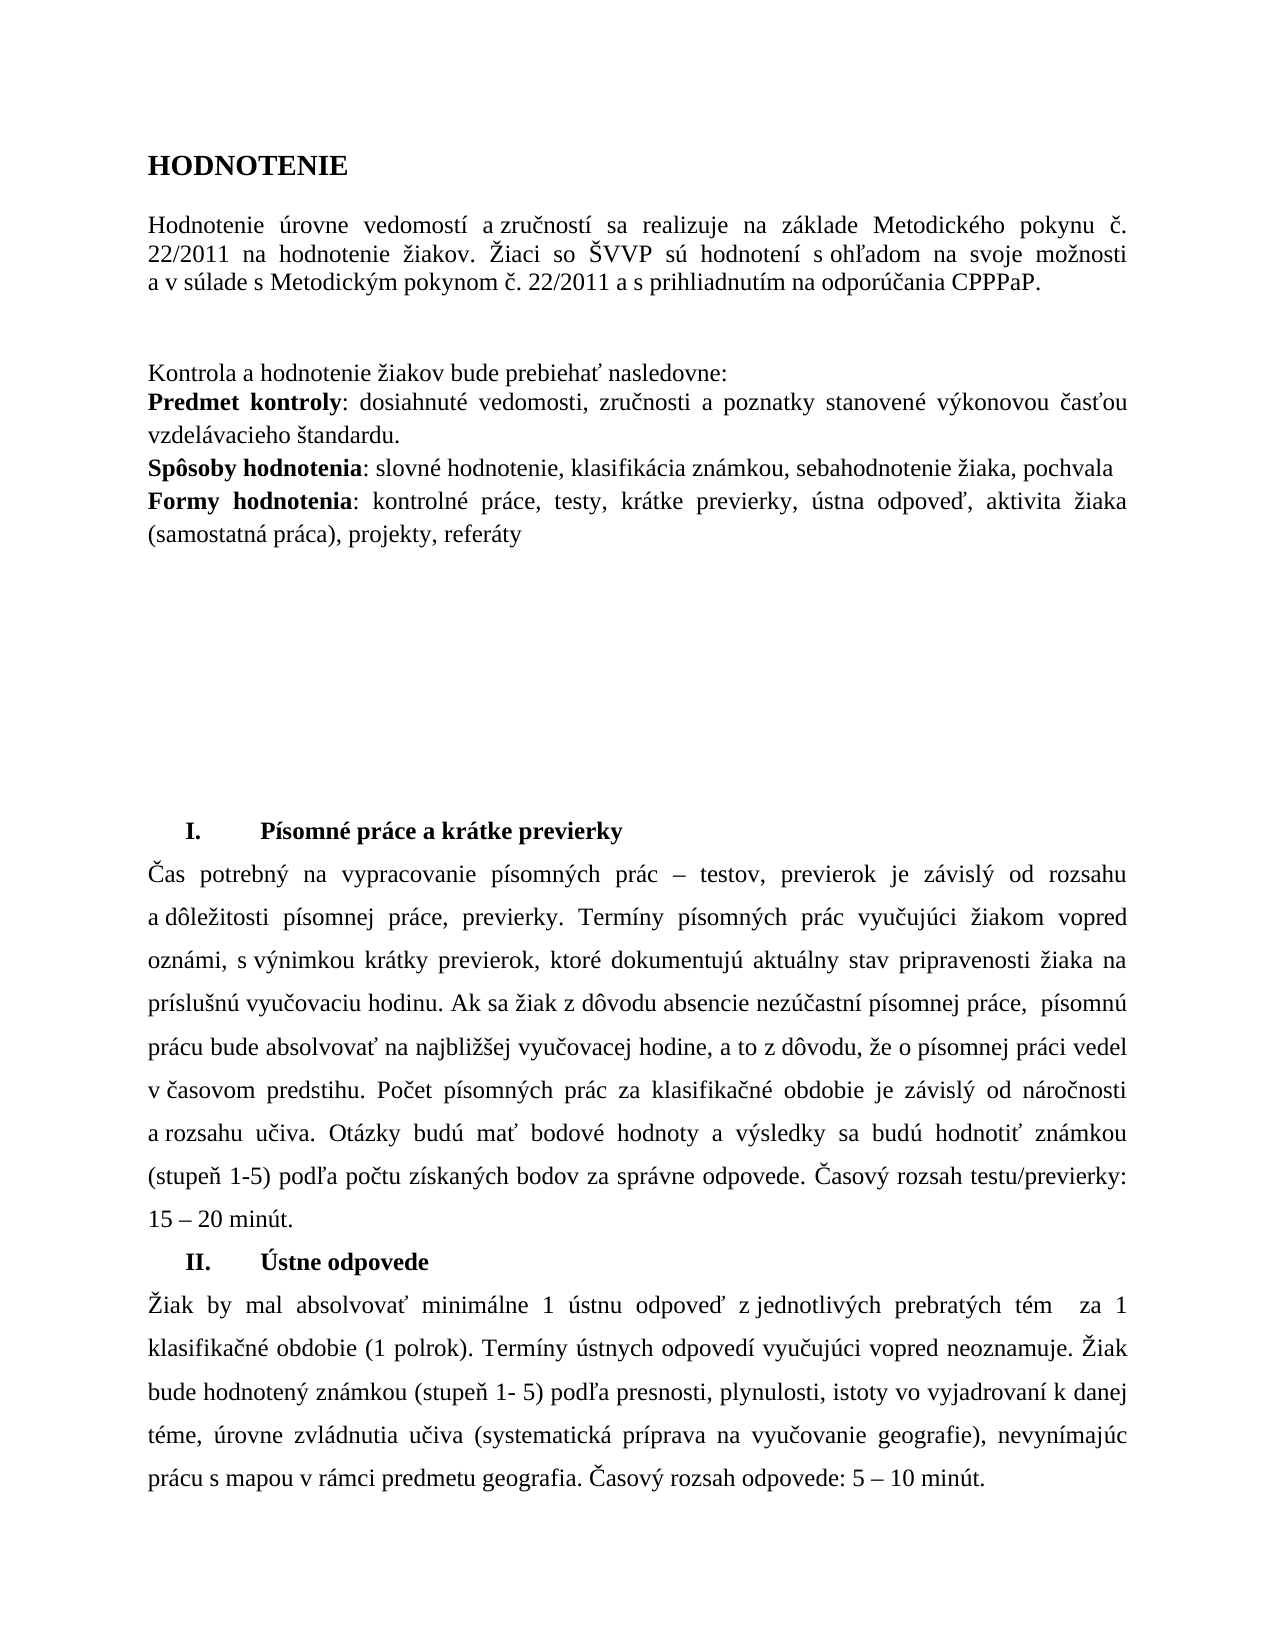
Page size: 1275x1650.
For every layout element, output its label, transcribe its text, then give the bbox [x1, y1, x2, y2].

text Hodnotenie úrovne vedomostí a zručností sa realizuje na základe Metodického pokynu č. 22/2011 na hodnotenie žiakov. Žiaci so ŠVVP sú hodnotení s ohľadom na svoje možnosti a v súlade s Metodickým pokynom č. 22/2011 a s prihliadnutím na odporúčania CPPPaP. [148, 210, 1127, 296]
text Žiak by mal absolvovať minimálne 1 ústnu odpoveď z jednotlivých prebratých tém za 1 klasifikačné obdobie (1 polrok). Termíny ústnych odpovedí vyučujúci vopred neoznamuje. Žiak bude hodnotený známkou (stupeň 1- 5) podľa presnosti, plynulosti, istoty vo vyjadrovaní k danej téme, úrovne zvládnutia učiva (systematická príprava na vyučovanie geografie), nevynímajúc prácu s mapou v rámci predmetu geografia. Časový rozsah odpovede: 5 – 10 minút. [148, 1290, 1127, 1492]
text Kontrola a hodnotenie žiakov bude prebiehať nasledovne: [148, 358, 1127, 387]
text HODNOTENIE [148, 148, 1127, 181]
text Predmet kontroly: dosiahnuté vedomosti, zručnosti a poznatky stanovené výkonovou časťou vzdelávacieho štandardu. [148, 387, 1127, 448]
text Formy hodnotenia: kontrolné práce, testy, krátke previerky, ústna odpoveď, aktivita žiaka (samostatná práca), projekty, referáty [148, 486, 1127, 547]
text Spôsoby hodnotenia: slovné hodnotenie, klasifikácia známkou, sebahodnotenie žiaka, pochvala [148, 453, 1127, 481]
list Ústne odpovede [185, 1247, 1127, 1276]
list Písomné práce a krátke previerky [185, 816, 1127, 845]
text Čas potrebný na vypracovanie písomných prác – testov, previerok je závislý od rozsahu a dôležitosti písomnej práce, previerky. Termíny písomných prác vyučujúci žiakom vopred oznámi, s výnimkou krátky previerok, ktoré dokumentujú aktuálny stav pripravenosti žiaka na príslušnú vyučovaciu hodinu. Ak sa žiak z dôvodu absencie nezúčastní písomnej práce, písomnú prácu bude absolvovať na najbližšej vyučovacej hodine, a to z dôvodu, že o písomnej práci vedel v časovom predstihu. Počet písomných prác za klasifikačné obdobie je závislý od náročnosti a rozsahu učiva. Otázky budú mať bodové hodnoty a výsledky sa budú hodnotiť známkou (stupeň 1-5) podľa počtu získaných bodov za správne odpovede. Časový rozsah testu/previerky: 15 – 20 minút. [148, 859, 1127, 1233]
